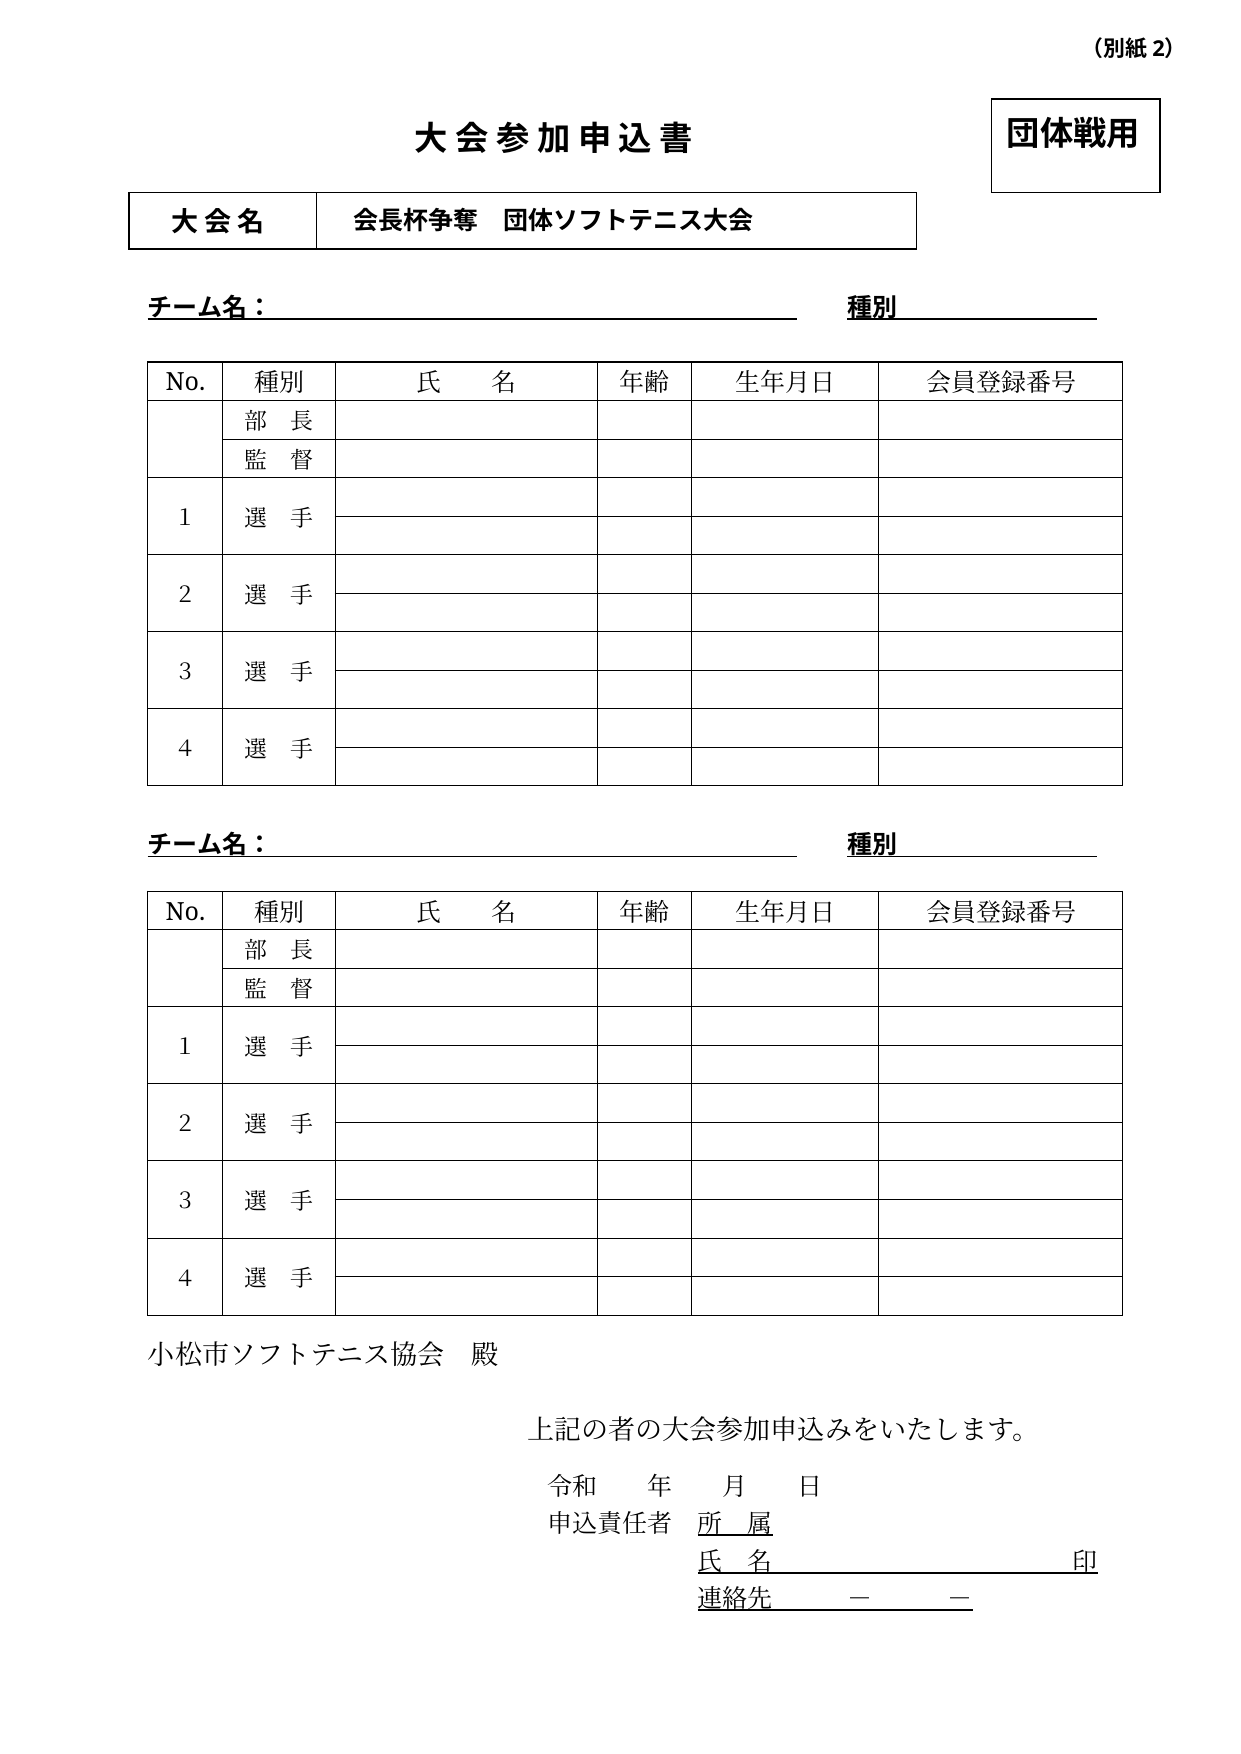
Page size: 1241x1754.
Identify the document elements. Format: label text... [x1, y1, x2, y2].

table_cell [692, 594, 878, 631]
table_cell [879, 671, 1122, 708]
table_header 氏 名 [336, 363, 597, 400]
table_cell [148, 930, 222, 1006]
table_cell [336, 969, 597, 1006]
table_cell 選 手 [223, 632, 335, 708]
table_cell [598, 671, 691, 708]
table_cell 選 手 [223, 555, 335, 631]
table_cell [879, 440, 1122, 477]
table_cell [336, 930, 597, 968]
table_cell [598, 1007, 691, 1045]
table_cell [598, 1046, 691, 1083]
table_cell [598, 1277, 691, 1314]
table_cell [336, 1123, 597, 1160]
table_cell [336, 1046, 597, 1083]
table_cell [598, 632, 691, 670]
table_cell [692, 1277, 878, 1314]
table_cell [336, 1277, 597, 1314]
table_cell [598, 1161, 691, 1199]
table_header 会員登録番号 [879, 892, 1122, 929]
table_cell [692, 1200, 878, 1237]
table_cell [598, 1123, 691, 1160]
table_header 生年月日 [692, 892, 878, 929]
table_cell [879, 1200, 1122, 1237]
table_cell 部 長 [223, 401, 335, 438]
table_cell [598, 440, 691, 477]
table_cell [879, 1161, 1122, 1199]
table_cell ３ [148, 632, 222, 708]
table_cell 選 手 [223, 709, 335, 785]
table_header 種別 [223, 892, 335, 929]
table_cell [336, 478, 597, 516]
table_cell [598, 401, 691, 438]
table_header 生年月日 [692, 363, 878, 400]
text 令和 年 月 日 [148, 1466, 1122, 1503]
table_header No. [148, 363, 222, 400]
table_cell 選 手 [223, 478, 335, 554]
table_cell [879, 709, 1122, 747]
table_cell [336, 748, 597, 785]
table_cell [336, 517, 597, 554]
table_cell [692, 748, 878, 785]
table_cell [879, 1239, 1122, 1276]
table_cell [692, 930, 878, 968]
table_cell [879, 594, 1122, 631]
table_cell [598, 517, 691, 554]
table_cell [879, 632, 1122, 670]
text 小松市ソフトテニス協会 殿 [148, 1316, 1122, 1391]
table_cell [879, 930, 1122, 968]
table_cell ４ [148, 709, 222, 785]
table_cell [336, 1239, 597, 1276]
table_cell [336, 632, 597, 670]
table_cell [879, 969, 1122, 1006]
table_cell [692, 555, 878, 593]
table_cell [336, 440, 597, 477]
table_cell [879, 401, 1122, 438]
table_cell [692, 632, 878, 670]
table_cell [692, 709, 878, 747]
table_cell ４ [148, 1239, 222, 1314]
table_cell [336, 594, 597, 631]
table_cell [879, 517, 1122, 554]
table_cell [336, 1084, 597, 1122]
table_cell [692, 1123, 878, 1160]
table_cell [598, 1084, 691, 1122]
text チーム名： 種別 [148, 286, 1122, 324]
table_header 年齢 [598, 363, 691, 400]
table_cell [598, 478, 691, 516]
table_cell [692, 1239, 878, 1276]
table_header 種別 [223, 363, 335, 400]
table_cell [336, 555, 597, 593]
table_cell [598, 969, 691, 1006]
table_cell 選 手 [223, 1161, 335, 1237]
table_cell 選 手 [223, 1084, 335, 1160]
table_cell [879, 555, 1122, 593]
table_cell [879, 1084, 1122, 1122]
table_cell ２ [148, 1084, 222, 1160]
table_cell [336, 709, 597, 747]
table_cell [692, 1084, 878, 1122]
table_cell [336, 401, 597, 438]
table_cell [598, 930, 691, 968]
table_header No. [148, 892, 222, 929]
table_cell １ [148, 1007, 222, 1083]
table_cell 監 督 [223, 440, 335, 477]
table_cell [692, 401, 878, 438]
table_cell [336, 1200, 597, 1237]
table_cell 選 手 [223, 1007, 335, 1083]
table_cell 監 督 [223, 969, 335, 1006]
table_cell [692, 478, 878, 516]
text 連絡先 － － [148, 1578, 1122, 1616]
table_cell ３ [148, 1161, 222, 1237]
table_cell [879, 478, 1122, 516]
table_cell [879, 1277, 1122, 1314]
table_cell [336, 1007, 597, 1045]
table_cell [692, 1161, 878, 1199]
text 氏 名 印 [148, 1541, 1122, 1578]
table_cell [879, 1046, 1122, 1083]
table_cell [598, 748, 691, 785]
table_cell [148, 401, 222, 477]
table_cell [598, 709, 691, 747]
table_cell [336, 671, 597, 708]
table_cell [598, 594, 691, 631]
table_header 氏 名 [336, 892, 597, 929]
table_cell [879, 748, 1122, 785]
table_cell ２ [148, 555, 222, 631]
table_header 会員登録番号 [879, 363, 1122, 400]
table_cell [879, 1007, 1122, 1045]
table_header 年齢 [598, 892, 691, 929]
table_cell [692, 1046, 878, 1083]
table_cell [692, 517, 878, 554]
table_cell [692, 969, 878, 1006]
table_cell [336, 1161, 597, 1199]
table_cell 選 手 [223, 1239, 335, 1314]
table_cell [692, 671, 878, 708]
table_cell [598, 1239, 691, 1276]
table_cell [692, 440, 878, 477]
text 申込責任者 所 属 [148, 1503, 1122, 1541]
table_cell [692, 1007, 878, 1045]
text 上記の者の大会参加申込みをいたします。 [148, 1391, 1122, 1466]
text チーム名： 種別 [148, 824, 1122, 861]
text 大 会 参 加 申 込 書 [148, 99, 991, 174]
table_cell [879, 1123, 1122, 1160]
table_cell １ [148, 478, 222, 554]
table_cell [598, 555, 691, 593]
table_cell [598, 1200, 691, 1237]
table_cell 部 長 [223, 930, 335, 968]
